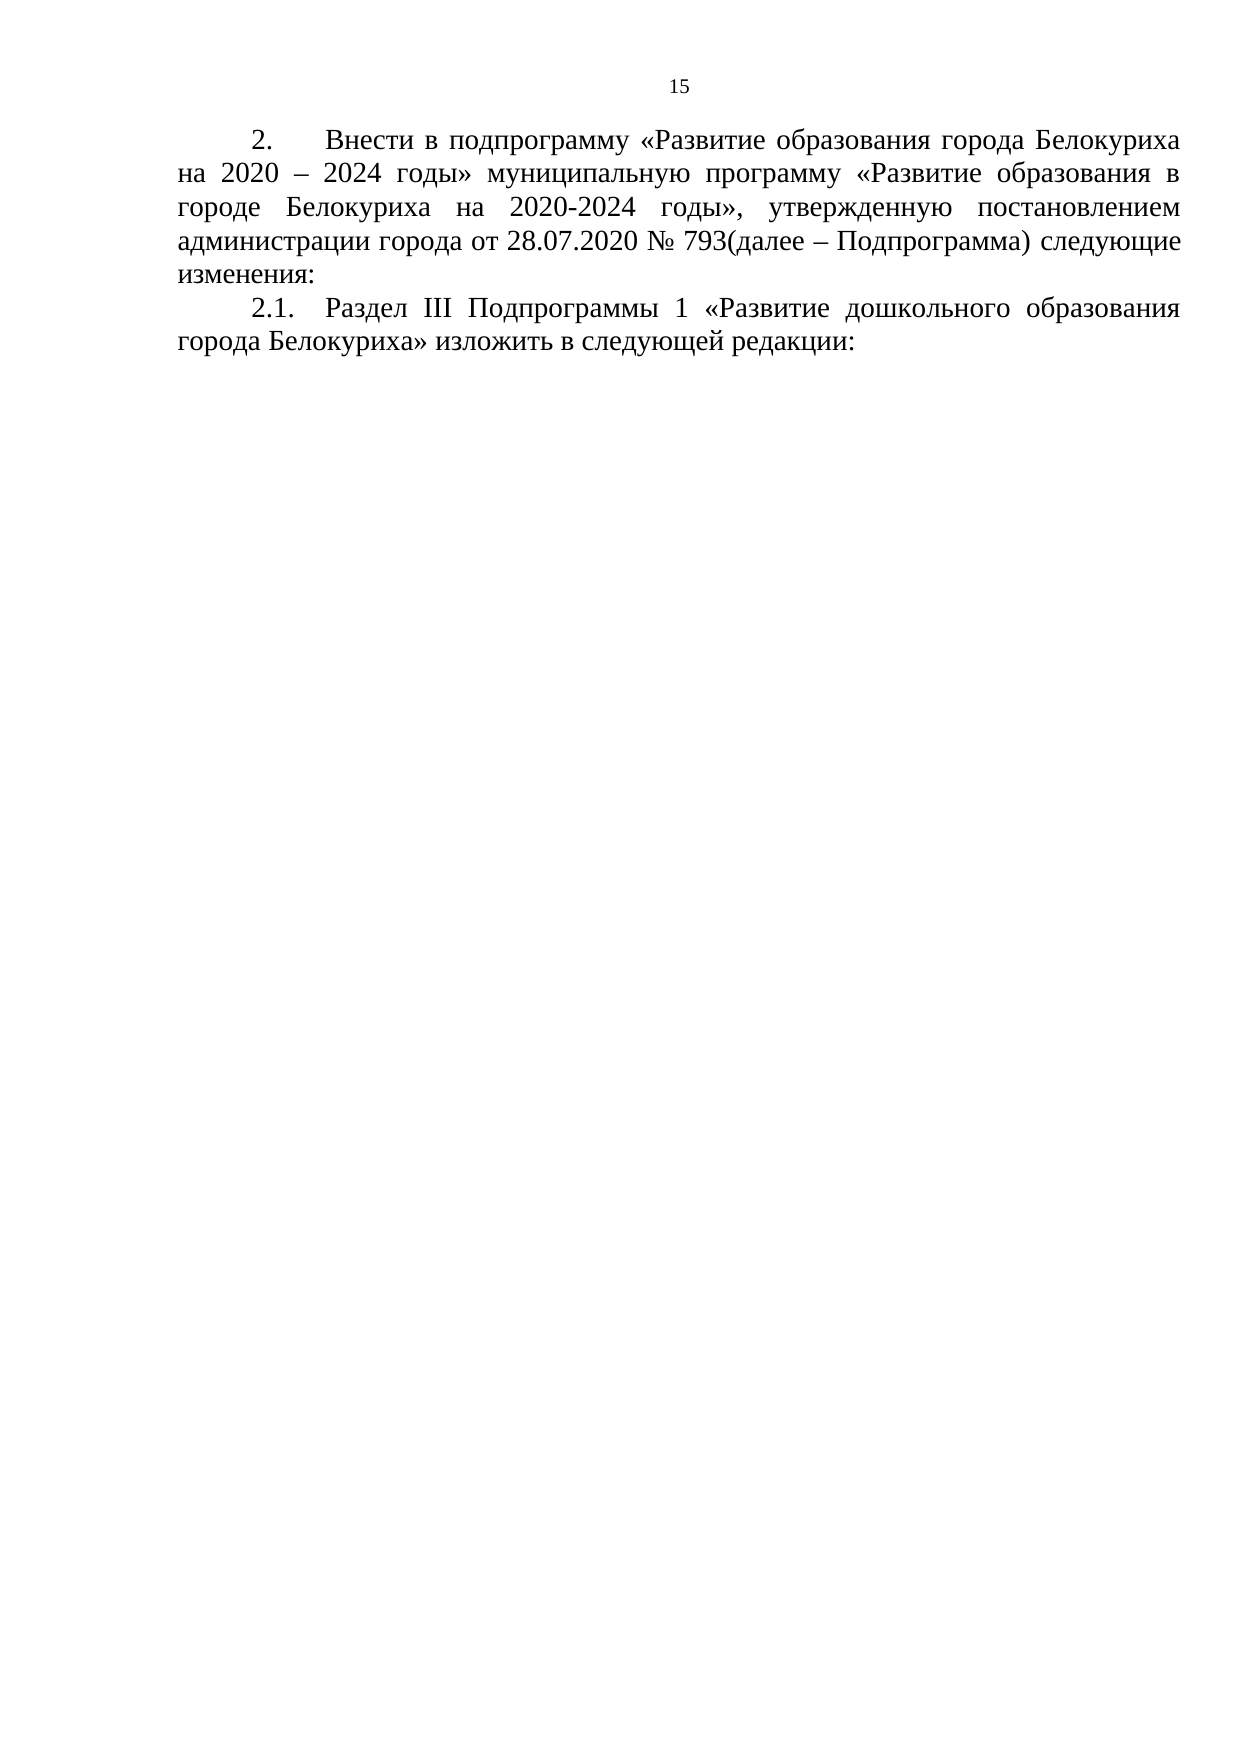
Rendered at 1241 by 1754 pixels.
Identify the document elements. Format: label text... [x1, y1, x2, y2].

list Раздел III Подпрограммы 1 «Развитие дошкольного образования города Белокуриха» изложить в следующей редакции: [177, 290, 1181, 357]
list Внести в подпрограмму «Развитие образования города Белокуриха на 2020 – 2024 годы» муниципальную программу «Развитие образования в городе Белокуриха на 2020-2024 годы», утвержденную постановлением администрации города от 28.07.2020 № 793(далее – Подпрограмма) следующие изменения: [177, 122, 1181, 290]
